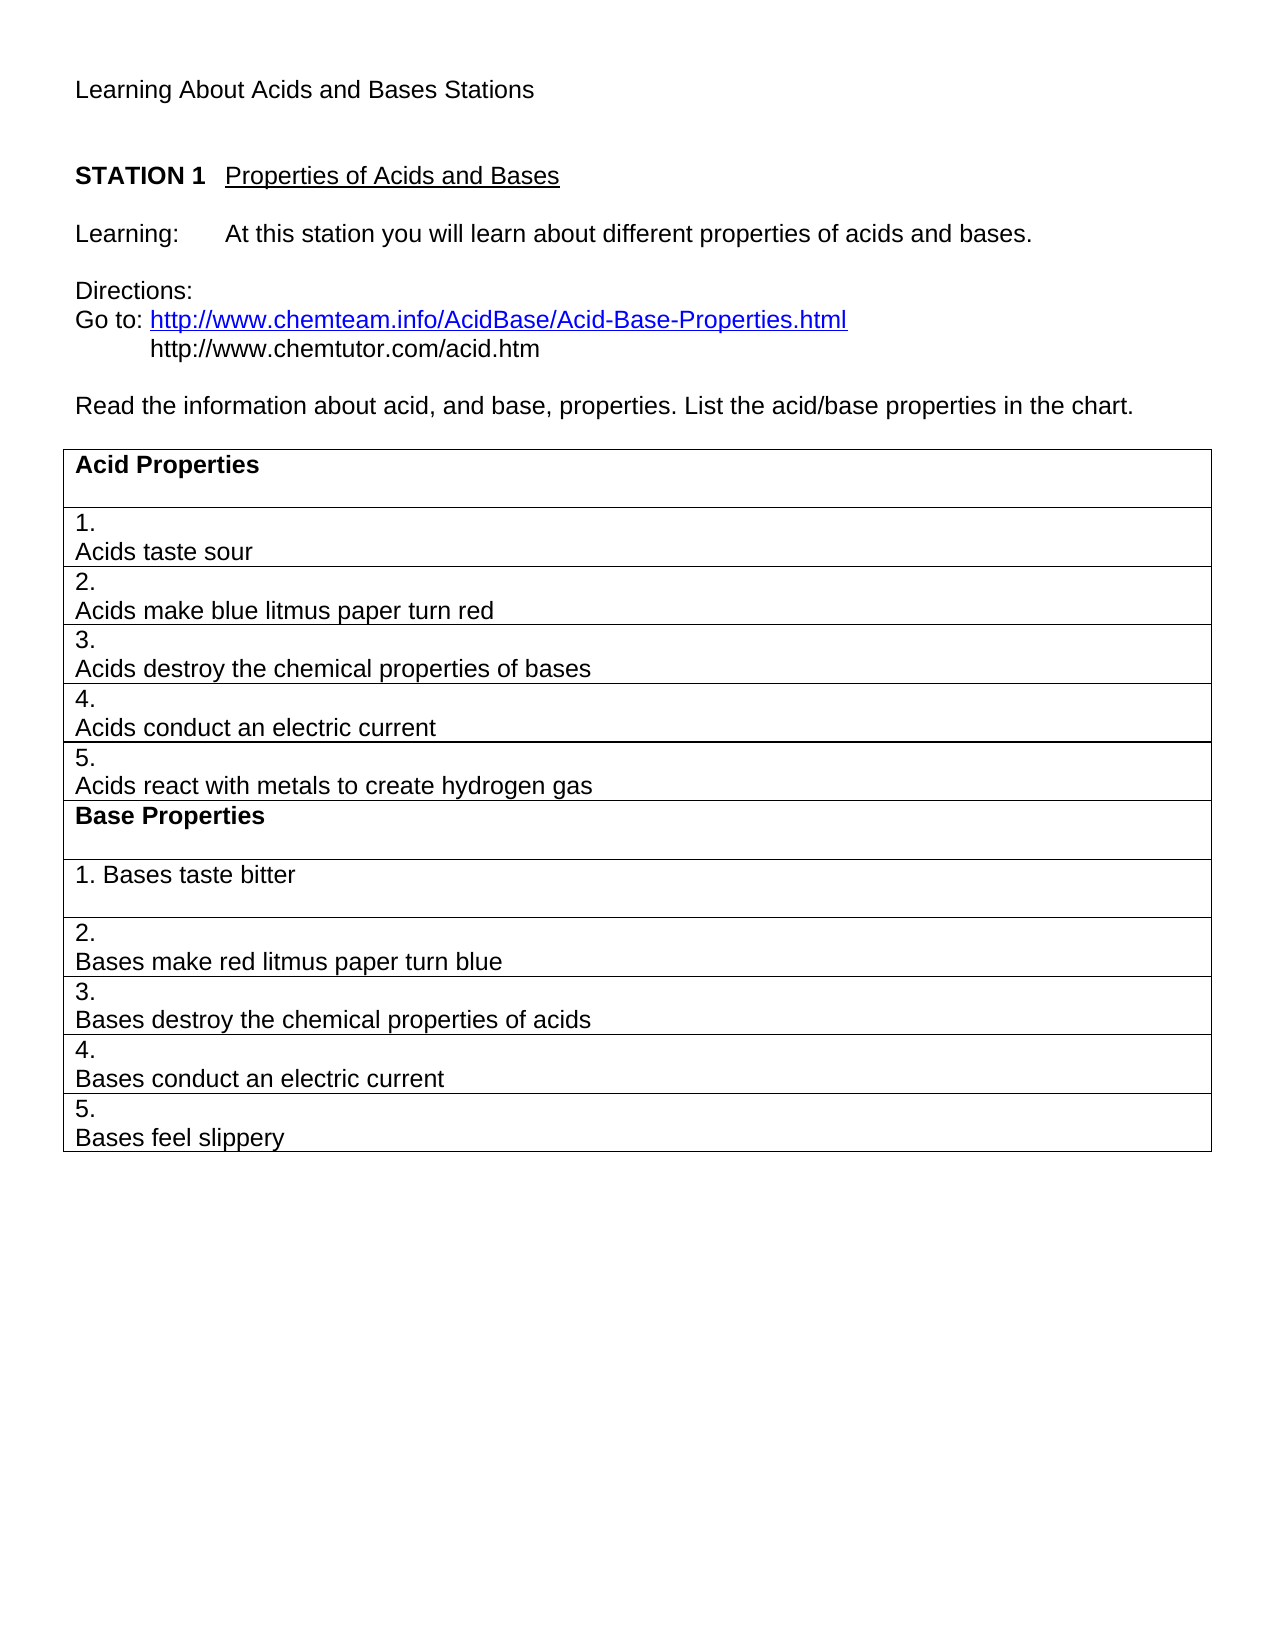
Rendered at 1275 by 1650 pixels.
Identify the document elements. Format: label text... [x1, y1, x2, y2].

text Learning About Acids and Bases Stations [75, 75, 1200, 104]
table_header Acid Properties [64, 450, 1211, 507]
table_cell 2. Bases make red litmus paper turn blue [64, 918, 1211, 976]
table_cell Base Properties [64, 801, 1211, 858]
text Go to: http://www.chemteam.info/AcidBase/Acid-Base-Properties.html [75, 305, 1200, 334]
text STATION 1 Properties of Acids and Bases [75, 161, 1200, 190]
table_cell 3. Bases destroy the chemical properties of acids [64, 977, 1211, 1034]
table_cell 2. Acids make blue litmus paper turn red [64, 567, 1211, 624]
text Directions: [75, 276, 1200, 305]
table_cell 4. Acids conduct an electric current [64, 684, 1211, 741]
table_cell 5. Bases feel slippery [64, 1094, 1211, 1151]
table_cell 1. Acids taste sour [64, 508, 1211, 566]
text Learning: At this station you will learn about different properties of acids and bases. [75, 219, 1200, 247]
table_cell 5. Acids react with metals to create hydrogen gas [64, 743, 1211, 800]
text http://www.chemtutor.com/acid.htm [75, 334, 1200, 362]
text Read the information about acid, and base, properties. List the acid/base properties in the chart. [75, 391, 1200, 420]
table_cell 3. Acids destroy the chemical properties of bases [64, 625, 1211, 683]
table_cell 1. Bases taste bitter [64, 860, 1211, 917]
table_cell 4. Bases conduct an electric current [64, 1035, 1211, 1093]
